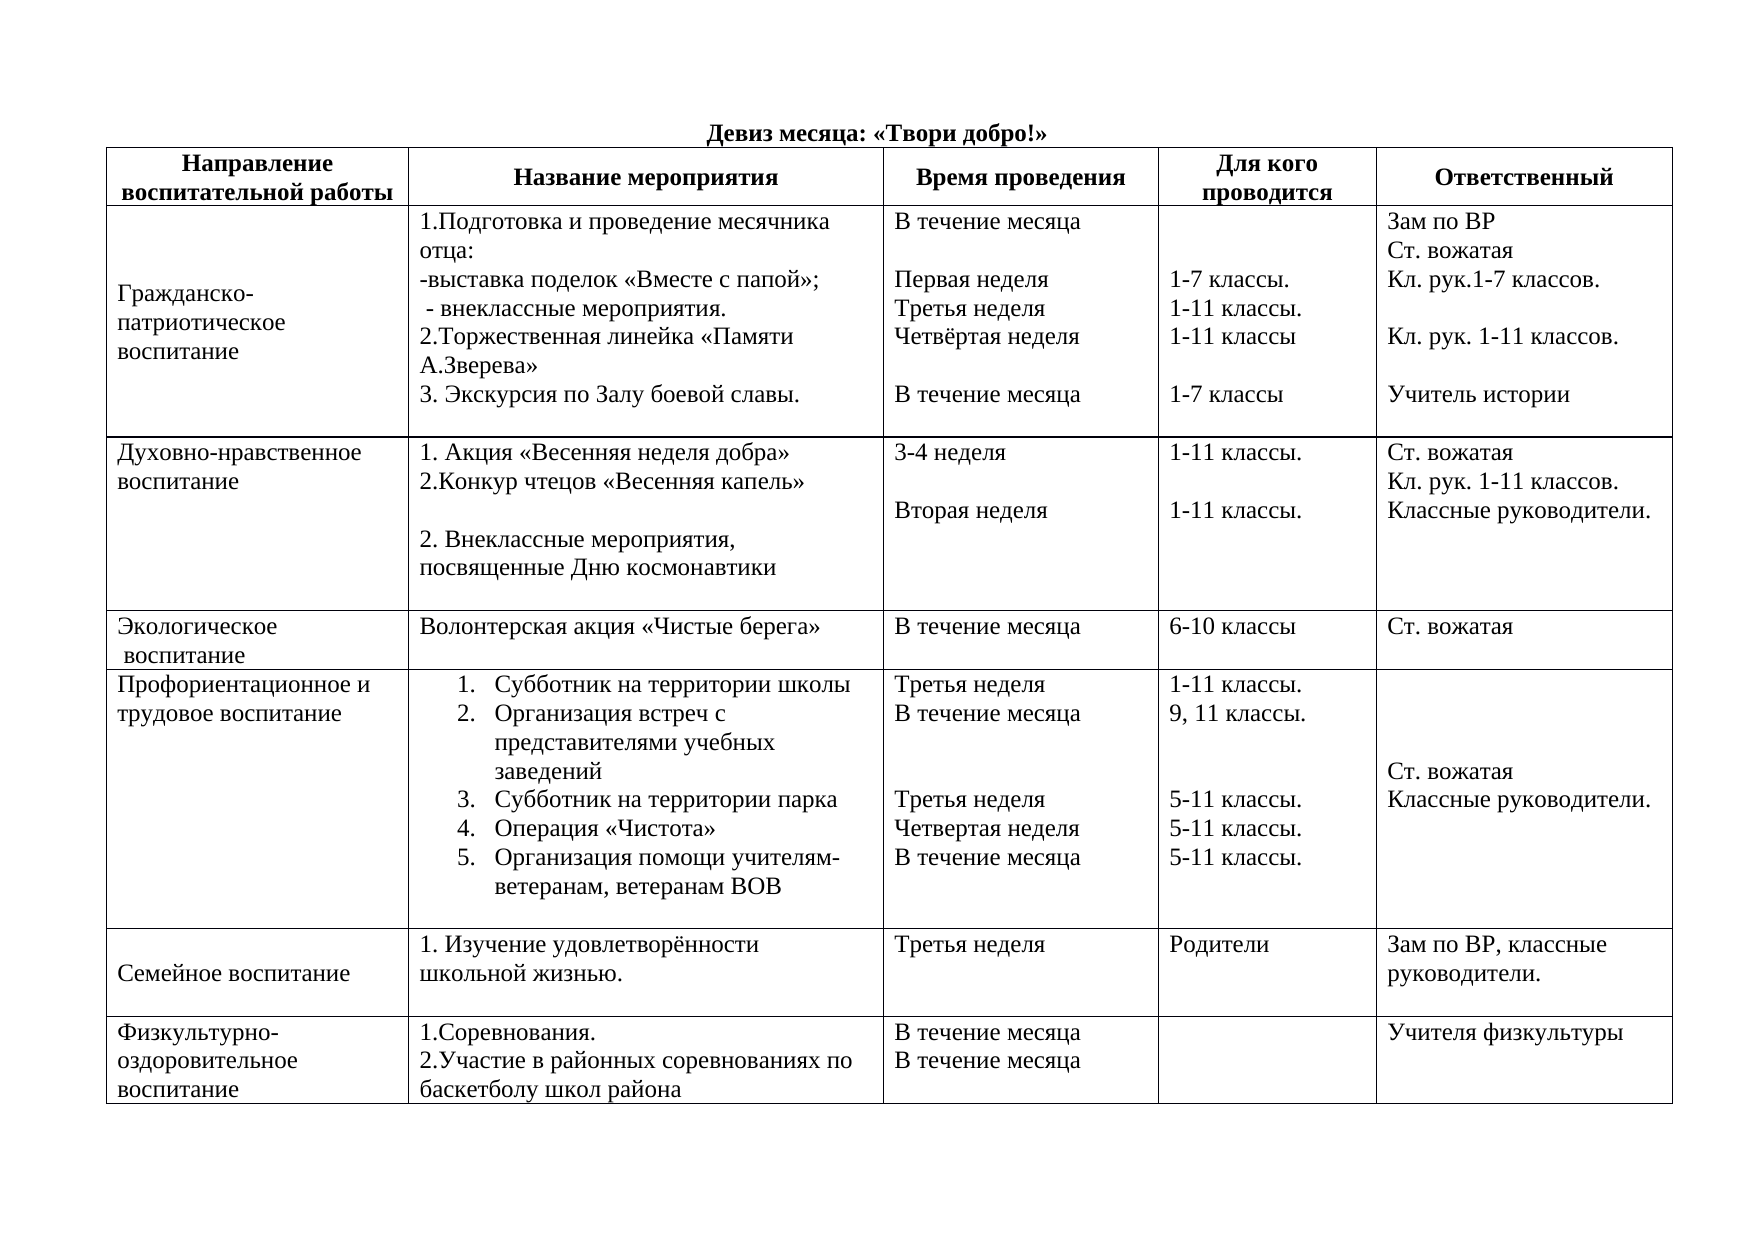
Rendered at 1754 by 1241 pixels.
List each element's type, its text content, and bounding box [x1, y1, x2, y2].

table_cell Третья неделя В течение месяца Третья неделя Четвертая неделя В течение месяца [884, 670, 1158, 928]
table_cell 1-11 классы. 1-11 классы. [1159, 438, 1376, 610]
table_cell 1-7 классы. 1-11 классы. 1-11 классы 1-7 классы [1159, 206, 1376, 436]
table_cell Третья неделя [884, 929, 1158, 1016]
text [118, 118, 1636, 147]
table_cell Волонтерская акция «Чистые берега» [409, 611, 883, 668]
table_cell 6-10 классы [1159, 611, 1376, 668]
table_header Ответственный [1377, 148, 1672, 205]
table_cell Родители [1159, 929, 1376, 1016]
table_cell Зам по ВР, классные руководители. [1377, 929, 1672, 1016]
table_cell 1.Соревнования. 2.Участие в районных соревнованиях по баскетболу школ района [409, 1017, 883, 1103]
table_cell В течение месяца [884, 611, 1158, 668]
table_cell 1.Подготовка и проведение месячника отца: -выставка поделок «Вместе с папой»; - внеклассные мероприятия. 2.Торжественная линейка «Памяти А.Зверева» 3. Экскурсия по Залу боевой славы. [409, 206, 883, 436]
table_header Направление воспитательной работы [107, 148, 408, 205]
table_cell Физкультурно-оздоровительное воспитание [107, 1017, 408, 1103]
table_cell 1. Акция «Весенняя неделя добра» 2.Конкур чтецов «Весенняя капель» 2. Внеклассные мероприятия, посвященные Дню космонавтики [409, 438, 883, 610]
table_cell Зам по ВР Ст. вожатая Кл. рук.1-7 классов. Кл. рук. 1-11 классов. Учитель истории [1377, 206, 1672, 436]
table_header Время проведения [884, 148, 1158, 205]
table_cell [1159, 1017, 1376, 1103]
table_cell Учителя физкультуры [1377, 1017, 1672, 1103]
table_cell В течение месяца Первая неделя Третья неделя Четвёртая неделя В течение месяца [884, 206, 1158, 436]
table_cell 3-4 неделя Вторая неделя [884, 438, 1158, 610]
table_cell В течение месяца В течение месяца [884, 1017, 1158, 1103]
table_cell Ст. вожатая Классные руководители. [1377, 670, 1672, 928]
table_header Название мероприятия [409, 148, 883, 205]
table_cell Ст. вожатая [1377, 611, 1672, 668]
table_cell Экологическое воспитание [107, 611, 408, 668]
table_cell 1-11 классы. 9, 11 классы. 5-11 классы. 5-11 классы. 5-11 классы. [1159, 670, 1376, 928]
table_cell Семейное воспитание [107, 929, 408, 1016]
table_cell Духовно-нравственное воспитание [107, 438, 408, 610]
table_cell Профориентационное и трудовое воспитание [107, 670, 408, 928]
table_cell Гражданско-патриотическое воспитание [107, 206, 408, 436]
table_cell 1. Изучение удовлетворённости школьной жизнью. [409, 929, 883, 1016]
table_header Для кого проводится [1159, 148, 1376, 205]
table_cell Ст. вожатая Кл. рук. 1-11 классов. Классные руководители. [1377, 438, 1672, 610]
table_cell Субботник на территории школы Организация встреч с представителями учебных заведений Субботник на территории парка Операция «Чистота» Организация помощи учителям-ветеранам, ветеранам ВОВ [409, 670, 883, 928]
